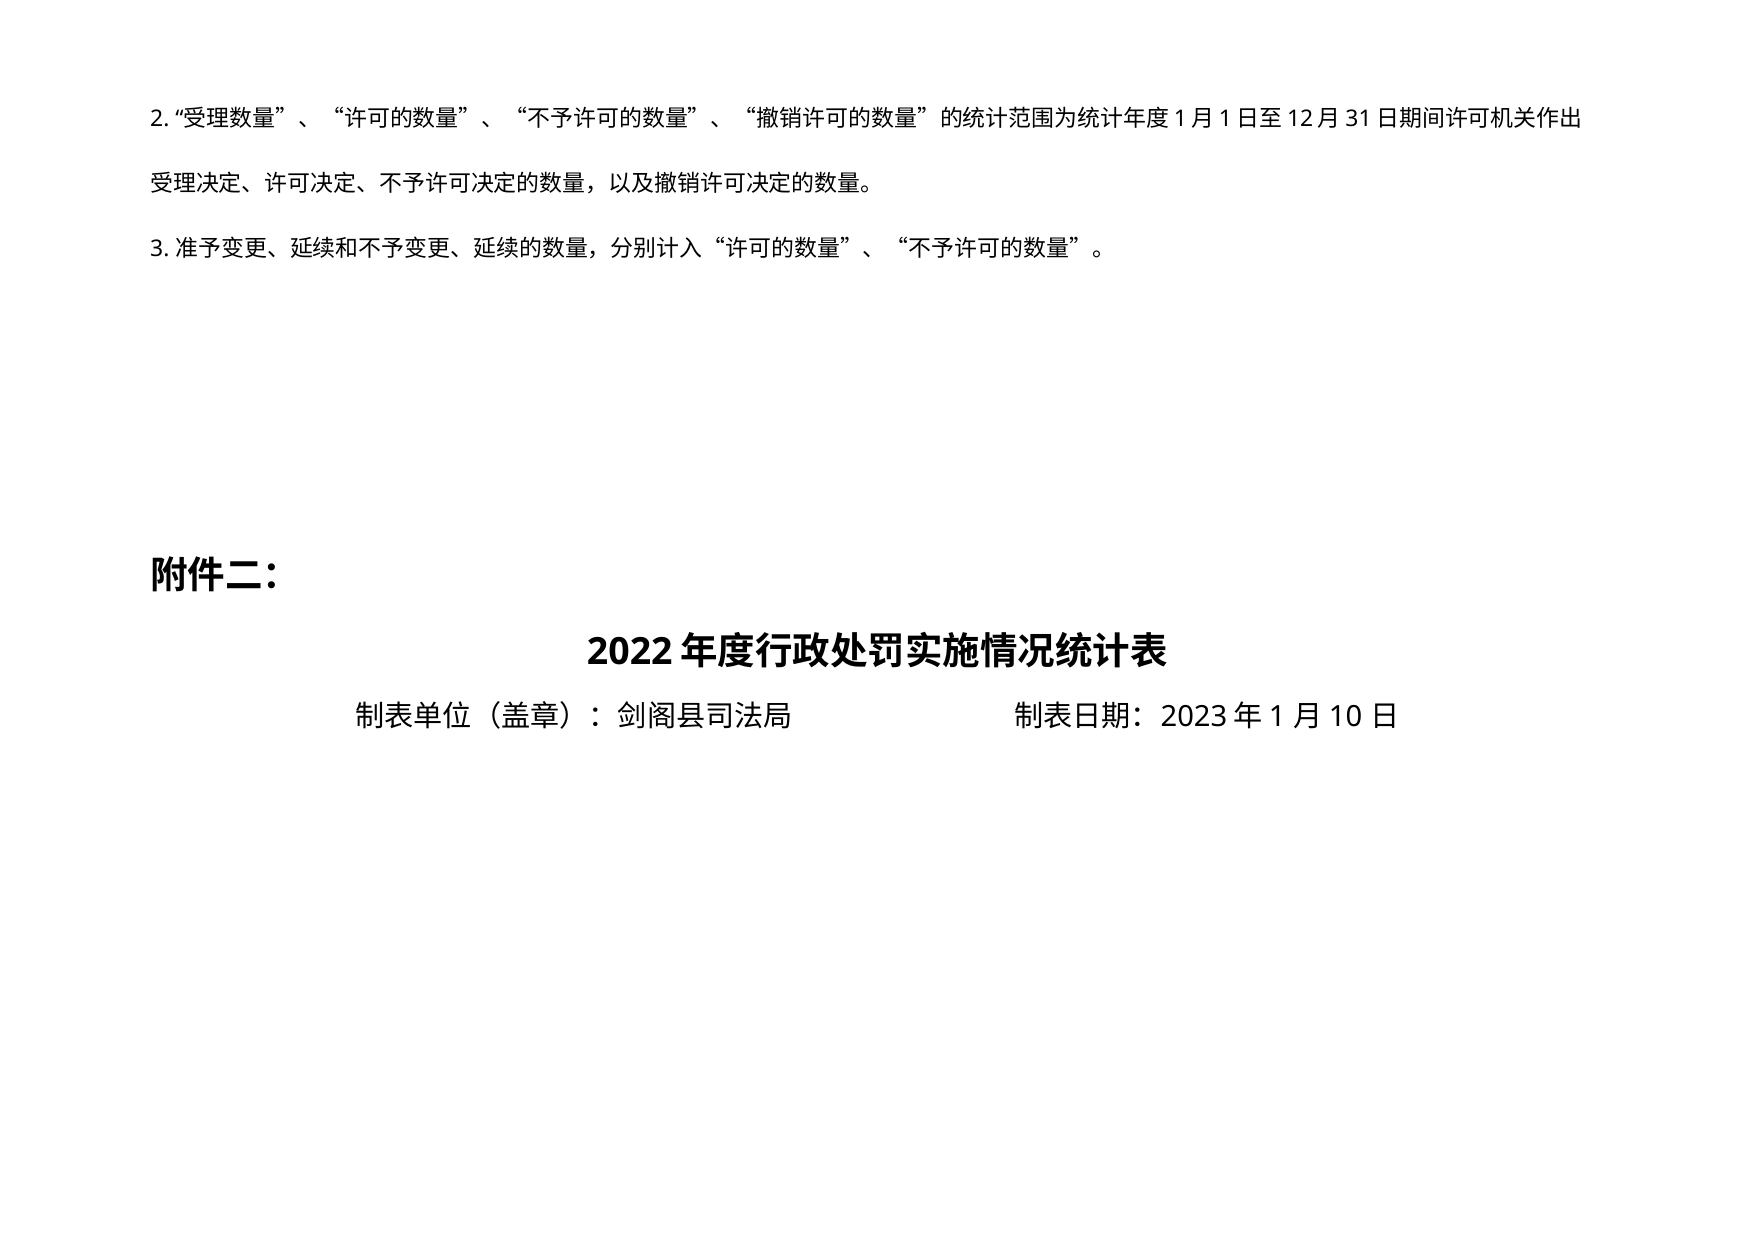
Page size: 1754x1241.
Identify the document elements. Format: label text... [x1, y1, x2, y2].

text 2022年度行政处罚实施情况统计表 [150, 616, 1604, 681]
text 3. 准予变更、延续和不予变更、延续的数量，分别计入“许可的数量”、“不予许可的数量”。 [150, 214, 1604, 279]
text 2. “受理数量”、“许可的数量”、“不予许可的数量”、“撤销许可的数量”的统计范围为统计年度1月1日至12月31日期间许可机关作出受理决定、许可决定、不予许可决定的数量，以及撤销许可决定的数量。 [150, 84, 1604, 214]
text 附件二： [150, 540, 1604, 605]
text 制表单位（盖章）：剑阁县司法局 制表日期：2023年 1 月 10 日 [150, 681, 1604, 746]
